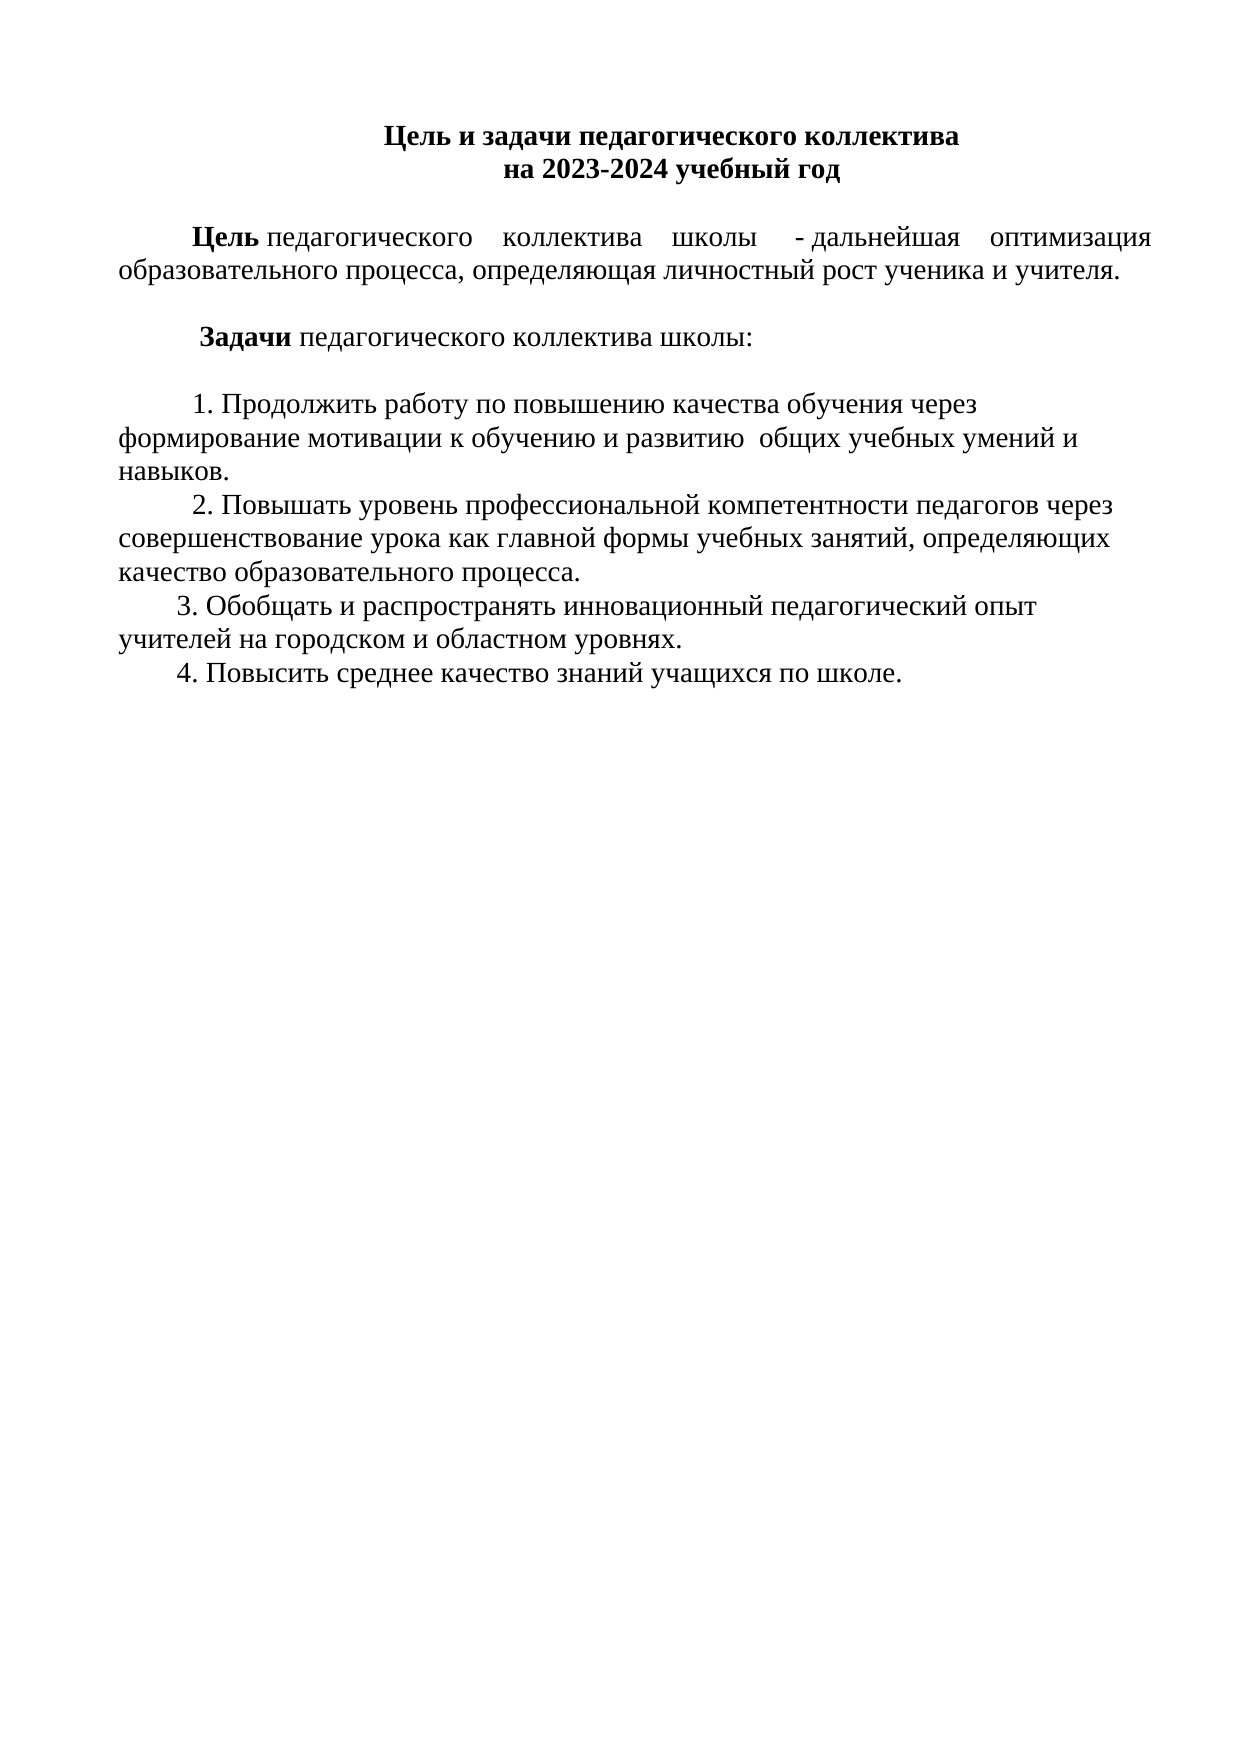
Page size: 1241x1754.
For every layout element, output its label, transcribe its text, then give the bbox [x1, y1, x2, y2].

text на 2023-2024 учебный год [118, 152, 1152, 185]
text 3. Обобщать и распространять инновационный педагогический опыт учителей на городском и областном уровнях. [118, 588, 1152, 655]
text 4. Повысить среднее качество знаний учащихся по школе. [118, 655, 1152, 688]
text 1. Продолжить работу по повышению качества обучения через формирование мотивации к обучению и развитию общих учебных умений и навыков. [118, 386, 1152, 487]
text Цель педагогического коллектива школы - дальнейшая оптимизация образовательного процесса, определяющая личностный рост ученика и учителя. [118, 219, 1152, 286]
text 2. Повышать уровень профессиональной компетентности педагогов через совершенствование урока как главной формы учебных занятий, определяющих качество образовательного процесса. [118, 487, 1152, 588]
text Цель и задачи педагогического коллектива [118, 118, 1152, 152]
text Задачи педагогического коллектива школы: [118, 319, 1152, 353]
